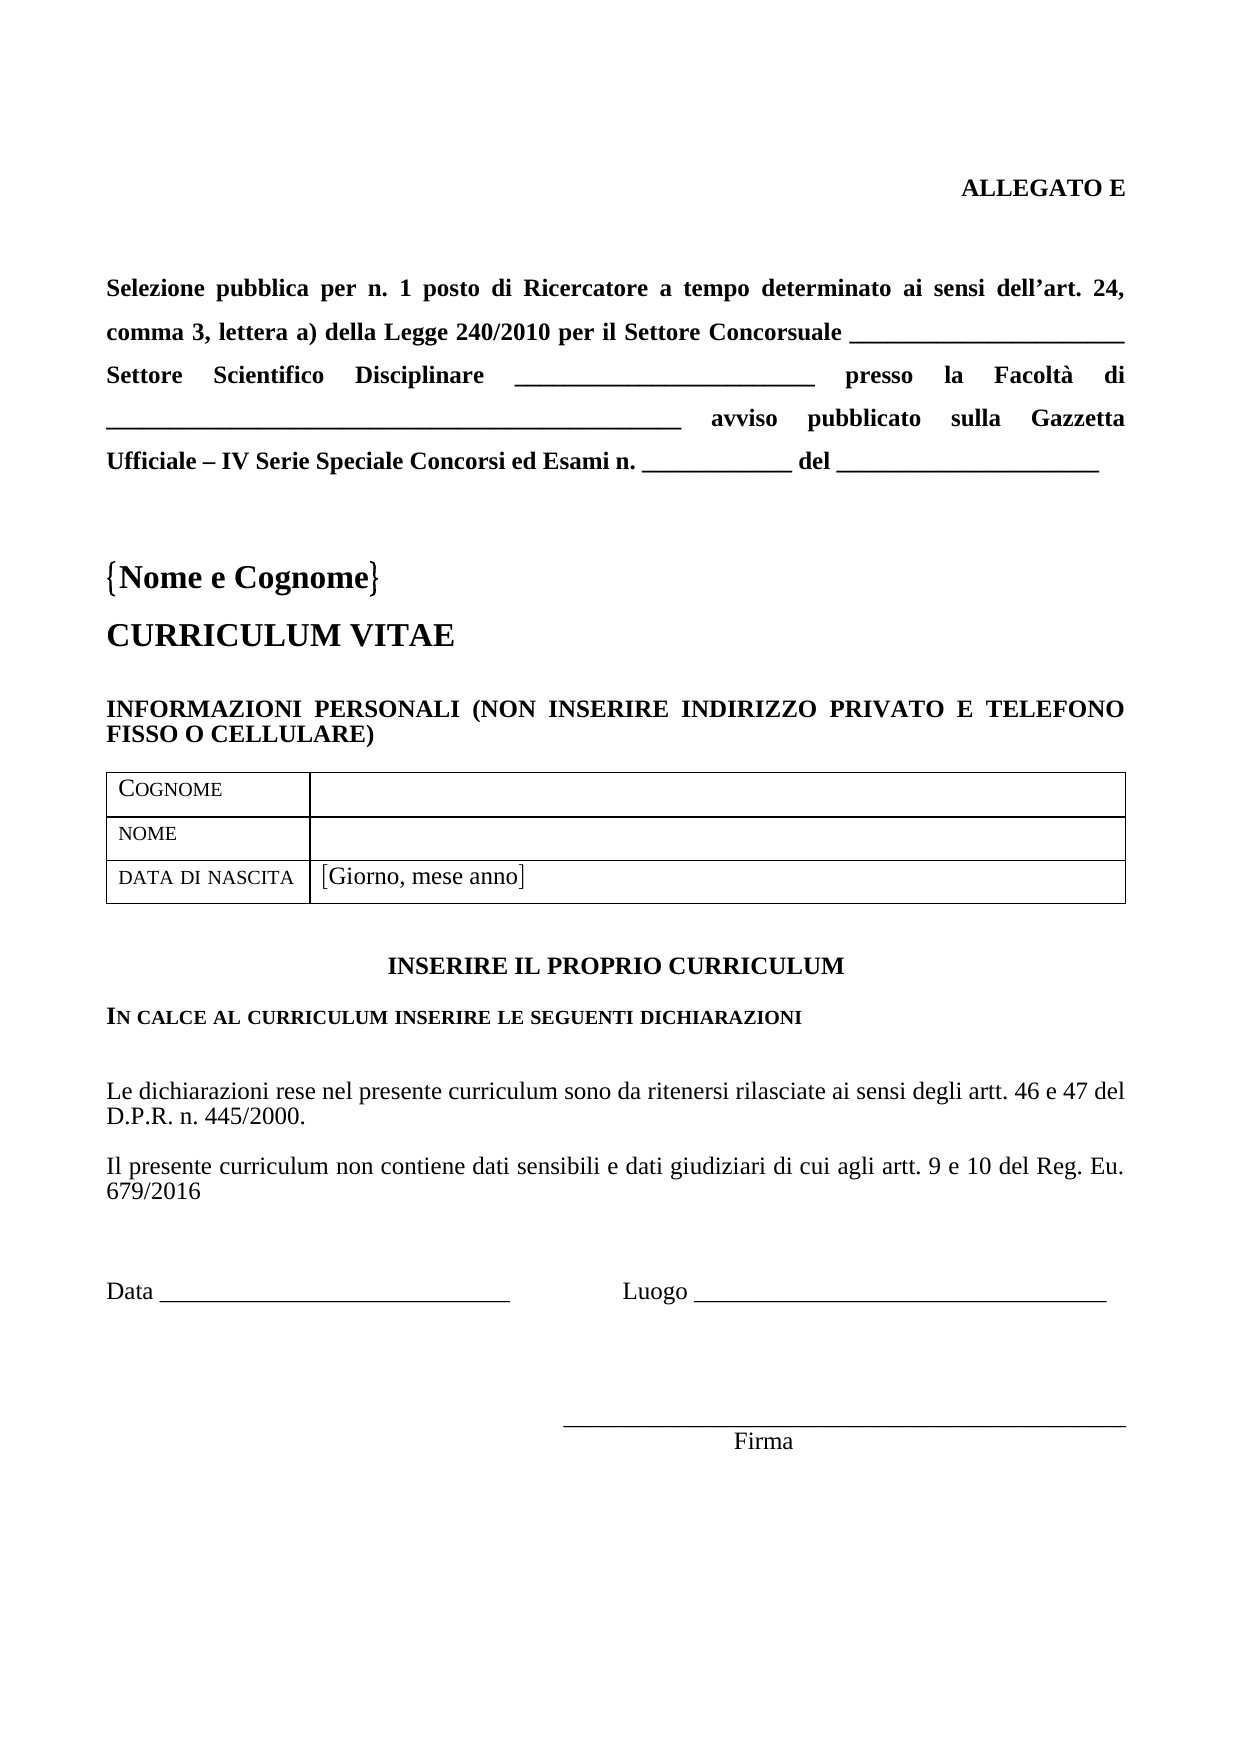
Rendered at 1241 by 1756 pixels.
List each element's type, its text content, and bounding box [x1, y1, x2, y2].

text INFORMAZIONI PERSONALI (NON INSERIRE INDIRIZZO PRIVATO E TELEFONO FISSO O CELLULARE) [106, 697, 1126, 747]
table_cell nome [107, 818, 309, 860]
table_cell data di nascita [107, 861, 309, 903]
table_cell [311, 818, 1125, 860]
text ALLEGATO E [579, 173, 1126, 202]
text CURRICULUM VITAE [106, 615, 1126, 653]
table_cell Giorno, mese anno [311, 861, 1125, 903]
text _____________________________________________ [106, 1404, 1126, 1429]
text Il presente curriculum non contiene dati sensibili e dati giudiziari di cui agli artt. 9 e 10 del Reg. Eu. 679/2016 [106, 1154, 1126, 1204]
text Firma [327, 1429, 1126, 1454]
text Le dichiarazioni rese nel presente curriculum sono da ritenersi rilasciate ai sensi degli artt. 46 e 47 del D.P.R. n. 445/2000. [106, 1079, 1126, 1129]
text Data ____________________________ Luogo _________________________________ [106, 1279, 1126, 1304]
text In calce al curriculum inserire le seguenti dichiarazioni [106, 1004, 1126, 1029]
table_header [311, 773, 1125, 816]
text Selezione pubblica per n. 1 posto di Ricercatore a tempo determinato ai sensi dell’art. 24, comma 3, lettera a) della Legge 240/2010 per il Settore Concorsuale ______________________ Settore Scientifico Disciplinare ________________________ presso la Facoltà di ______________________________________________ avviso pubblicato sulla Gazzetta Ufficiale – IV Serie Speciale Concorsi ed Esami n. ____________ del _____________________ [106, 273, 1126, 475]
text Nome e Cognome [106, 557, 1126, 596]
table_header Cognome [107, 773, 309, 816]
text INSERIRE IL PROPRIO CURRICULUM [106, 954, 1126, 979]
